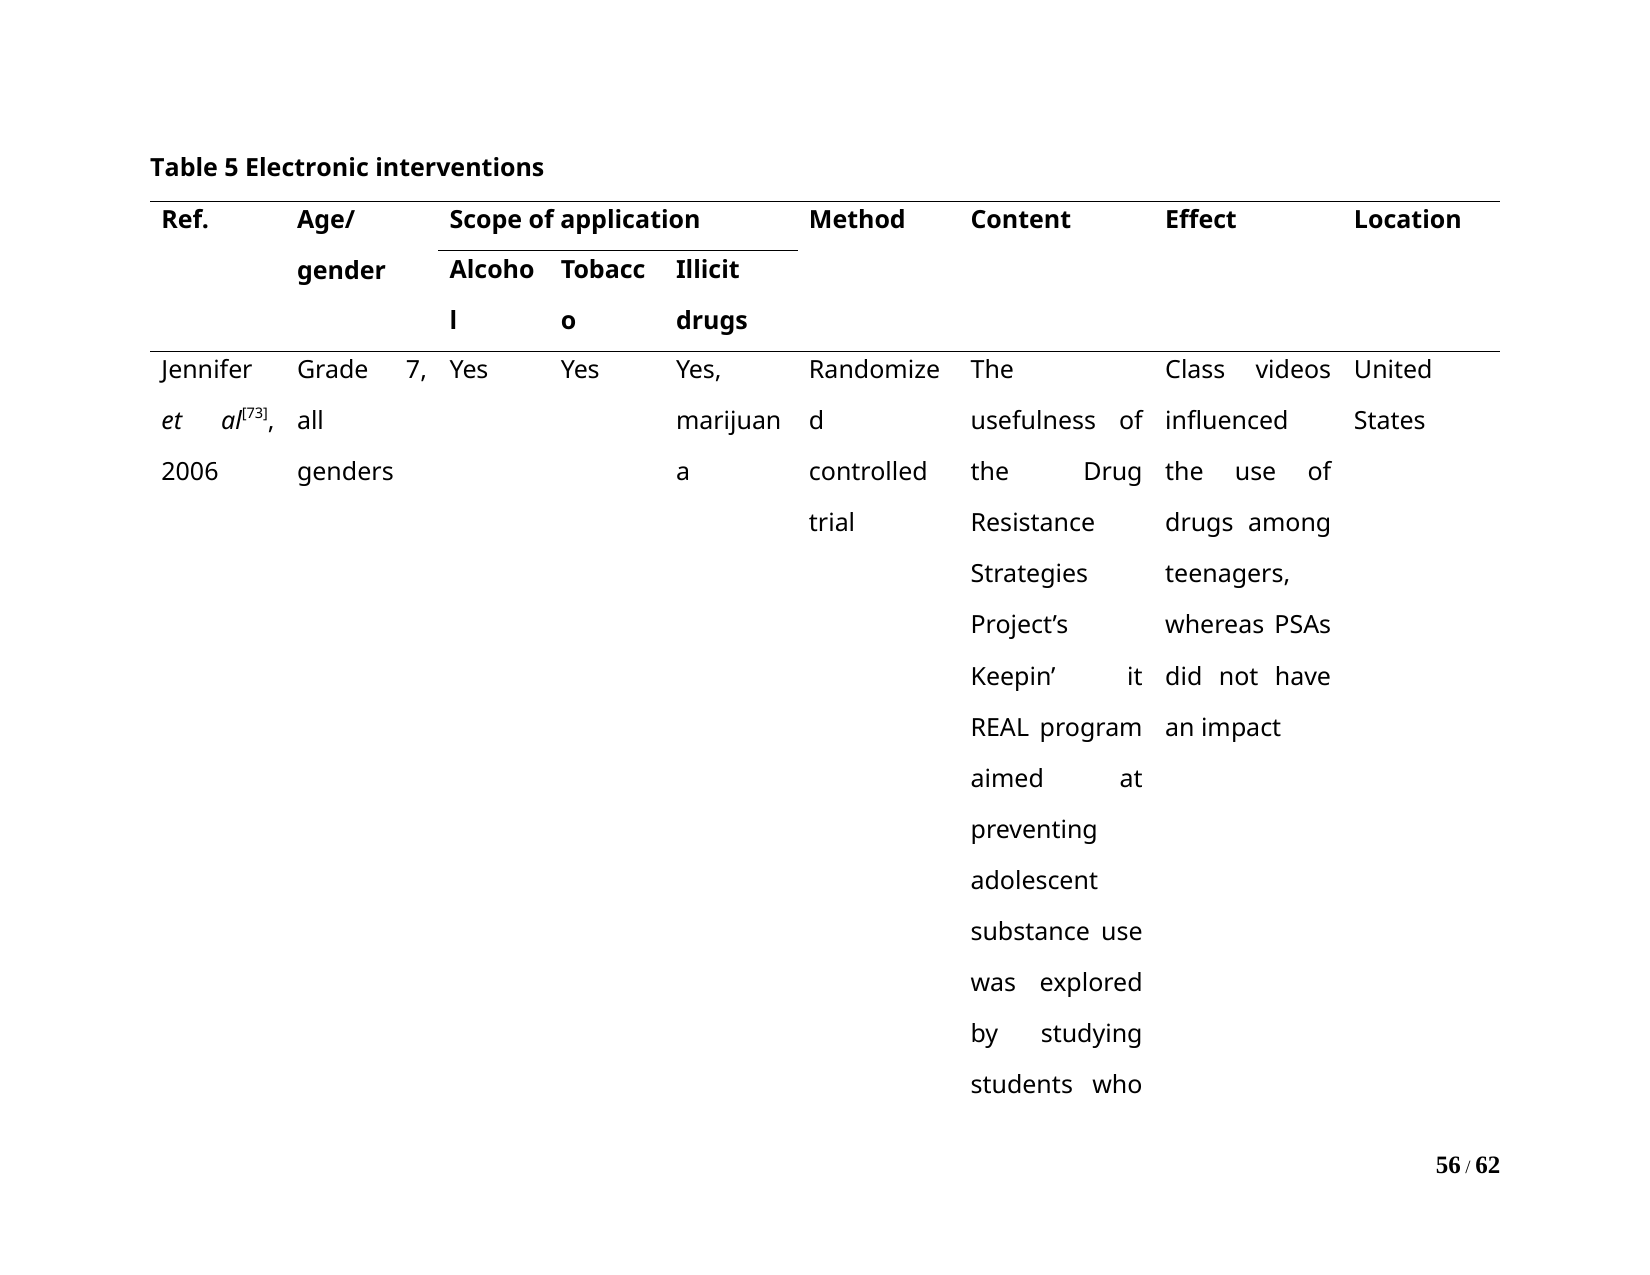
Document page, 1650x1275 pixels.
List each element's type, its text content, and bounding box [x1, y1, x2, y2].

table_header Ref. [150, 202, 286, 351]
table_header Effect [1154, 202, 1342, 351]
table_header Location [1343, 202, 1500, 351]
table_header Age/gender [286, 202, 438, 351]
table_header Method [798, 202, 959, 351]
table_cell Alcohol [438, 251, 549, 351]
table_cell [959, 352, 1154, 1101]
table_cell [1154, 352, 1342, 1101]
table_cell United States [1343, 352, 1500, 1101]
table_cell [150, 352, 286, 1101]
table_cell Tobacco [549, 251, 664, 351]
table_header Content [959, 202, 1154, 351]
table_cell Yes, marijuana [665, 352, 797, 1101]
table_header Scope of application [438, 202, 797, 250]
table_cell Yes [549, 352, 664, 1101]
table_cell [286, 352, 438, 1101]
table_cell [798, 352, 959, 1101]
table_cell Illicit drugs [665, 251, 797, 351]
table_cell Yes [438, 352, 549, 1101]
text Table 5 Electronic interventions [150, 150, 1500, 184]
